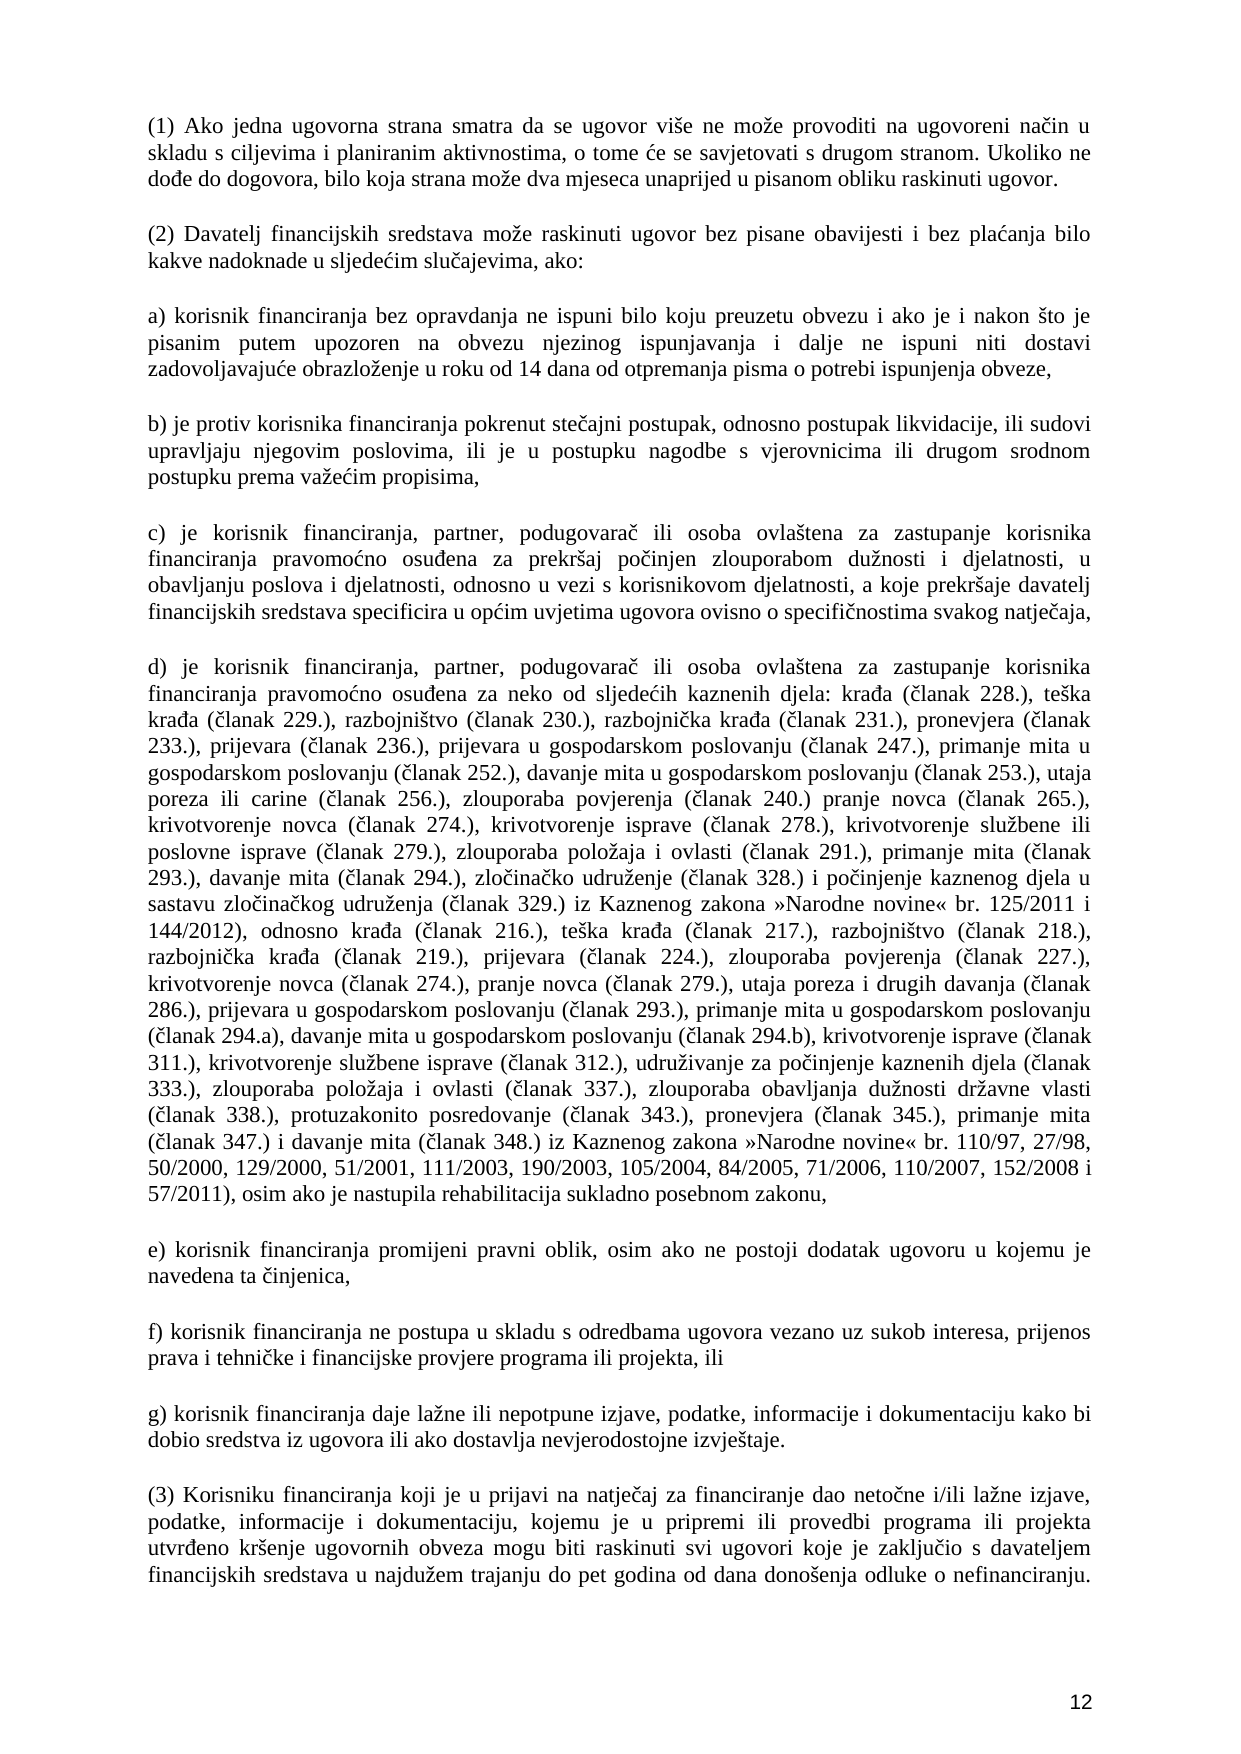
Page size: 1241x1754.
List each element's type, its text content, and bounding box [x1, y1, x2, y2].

text g) korisnik financiranja daje lažne ili nepotpune izjave, podatke, informacije i dokumentaciju kako bi dobio sredstva iz ugovora ili ako dostavlja nevjerodostojne izvještaje. [148, 1400, 1092, 1452]
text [148, 1482, 1092, 1587]
text (2) Davatelj financijskih sredstava može raskinuti ugovor bez pisane obavijesti i bez plaćanja bilo kakve nadoknade u sljedećim slučajevima, ako: [148, 220, 1092, 273]
text f) korisnik financiranja ne postupa u skladu s odredbama ugovora vezano uz sukob interesa, prijenos prava i tehničke i financijske provjere programa ili projekta, ili [148, 1318, 1092, 1371]
text (1) Ako jedna ugovorna strana smatra da se ugovor više ne može provoditi na ugovoreni način u skladu s ciljevima i planiranim aktivnostima, o tome će se savjetovati s drugom stranom. Ukoliko ne dođe do dogovora, bilo koja strana može dva mjeseca unaprijed u pisanom obliku raskinuti ugovor. [148, 112, 1092, 191]
text c) je korisnik financiranja, partner, podugovarač ili osoba ovlaštena za zastupanje korisnika financiranja pravomoćno osuđena za prekršaj počinjen zlouporabom dužnosti i djelatnosti, u obavljanju poslova i djelatnosti, odnosno u vezi s korisnikovom djelatnosti, a koje prekršaje davatelj financijskih sredstava specificira u općim uvjetima ugovora ovisno o specifičnostima svakog natječaja, [148, 519, 1092, 624]
text a) korisnik financiranja bez opravdanja ne ispuni bilo koju preuzetu obvezu i ako je i nakon što je pisanim putem upozoren na obvezu njezinog ispunjavanja i dalje ne ispuni niti dostavi zadovoljavajuće obrazloženje u roku od 14 dana od otpremanja pisma o potrebi ispunjenja obveze, [148, 302, 1092, 381]
text e) korisnik financiranja promijeni pravni oblik, osim ako ne postoji dodatak ugovoru u kojemu je navedena ta činjenica, [148, 1236, 1092, 1289]
text d) je korisnik financiranja, partner, podugovarač ili osoba ovlaštena za zastupanje korisnika financiranja pravomoćno osuđena za neko od sljedećih kaznenih djela: krađa (članak 228.), teška krađa (članak 229.), razbojništvo (članak 230.), razbojnička krađa (članak 231.), pronevjera (članak 233.), prijevara (članak 236.), prijevara u gospodarskom poslovanju (članak 247.), primanje mita u gospodarskom poslovanju (članak 252.), davanje mita u gospodarskom poslovanju (članak 253.), utaja poreza ili carine (članak 256.), zlouporaba povjerenja (članak 240.) pranje novca (članak 265.), krivotvorenje novca (članak 274.), krivotvorenje isprave (članak 278.), krivotvorenje službene ili poslovne isprave (članak 279.), zlouporaba položaja i ovlasti (članak 291.), primanje mita (članak 293.), davanje mita (članak 294.), zločinačko udruženje (članak 328.) i počinjenje kaznenog djela u sastavu zločinačkog udruženja (članak 329.) iz Kaznenog zakona »Narodne novine« br. 125/2011 i 144/2012), odnosno krađa (članak 216.), teška krađa (članak 217.), razbojništvo (članak 218.), razbojnička krađa (članak 219.), prijevara (članak 224.), zlouporaba povjerenja (članak 227.), krivotvorenje novca (članak 274.), pranje novca (članak 279.), utaja poreza i drugih davanja (članak 286.), prijevara u gospodarskom poslovanju (članak 293.), primanje mita u gospodarskom poslovanju (članak 294.a), davanje mita u gospodarskom poslovanju (članak 294.b), krivotvorenje isprave (članak 311.), krivotvorenje službene isprave (članak 312.), udruživanje za počinjenje kaznenih djela (članak 333.), zlouporaba položaja i ovlasti (članak 337.), zlouporaba obavljanja dužnosti državne vlasti (članak 338.), protuzakonito posredovanje (članak 343.), pronevjera (članak 345.), primanje mita (članak 347.) i davanje mita (članak 348.) iz Kaznenog zakona »Narodne novine« br. 110/97, 27/98, 50/2000, 129/2000, 51/2001, 111/2003, 190/2003, 105/2004, 84/2005, 71/2006, 110/2007, 152/2008 i 57/2011), osim ako je nastupila rehabilitacija sukladno posebnom zakonu, [148, 653, 1092, 1207]
text b) je protiv korisnika financiranja pokrenut stečajni postupak, odnosno postupak likvidacije, ili sudovi upravljaju njegovim poslovima, ili je u postupku nagodbe s vjerovnicima ili drugom srodnom postupku prema važećim propisima, [148, 411, 1092, 489]
